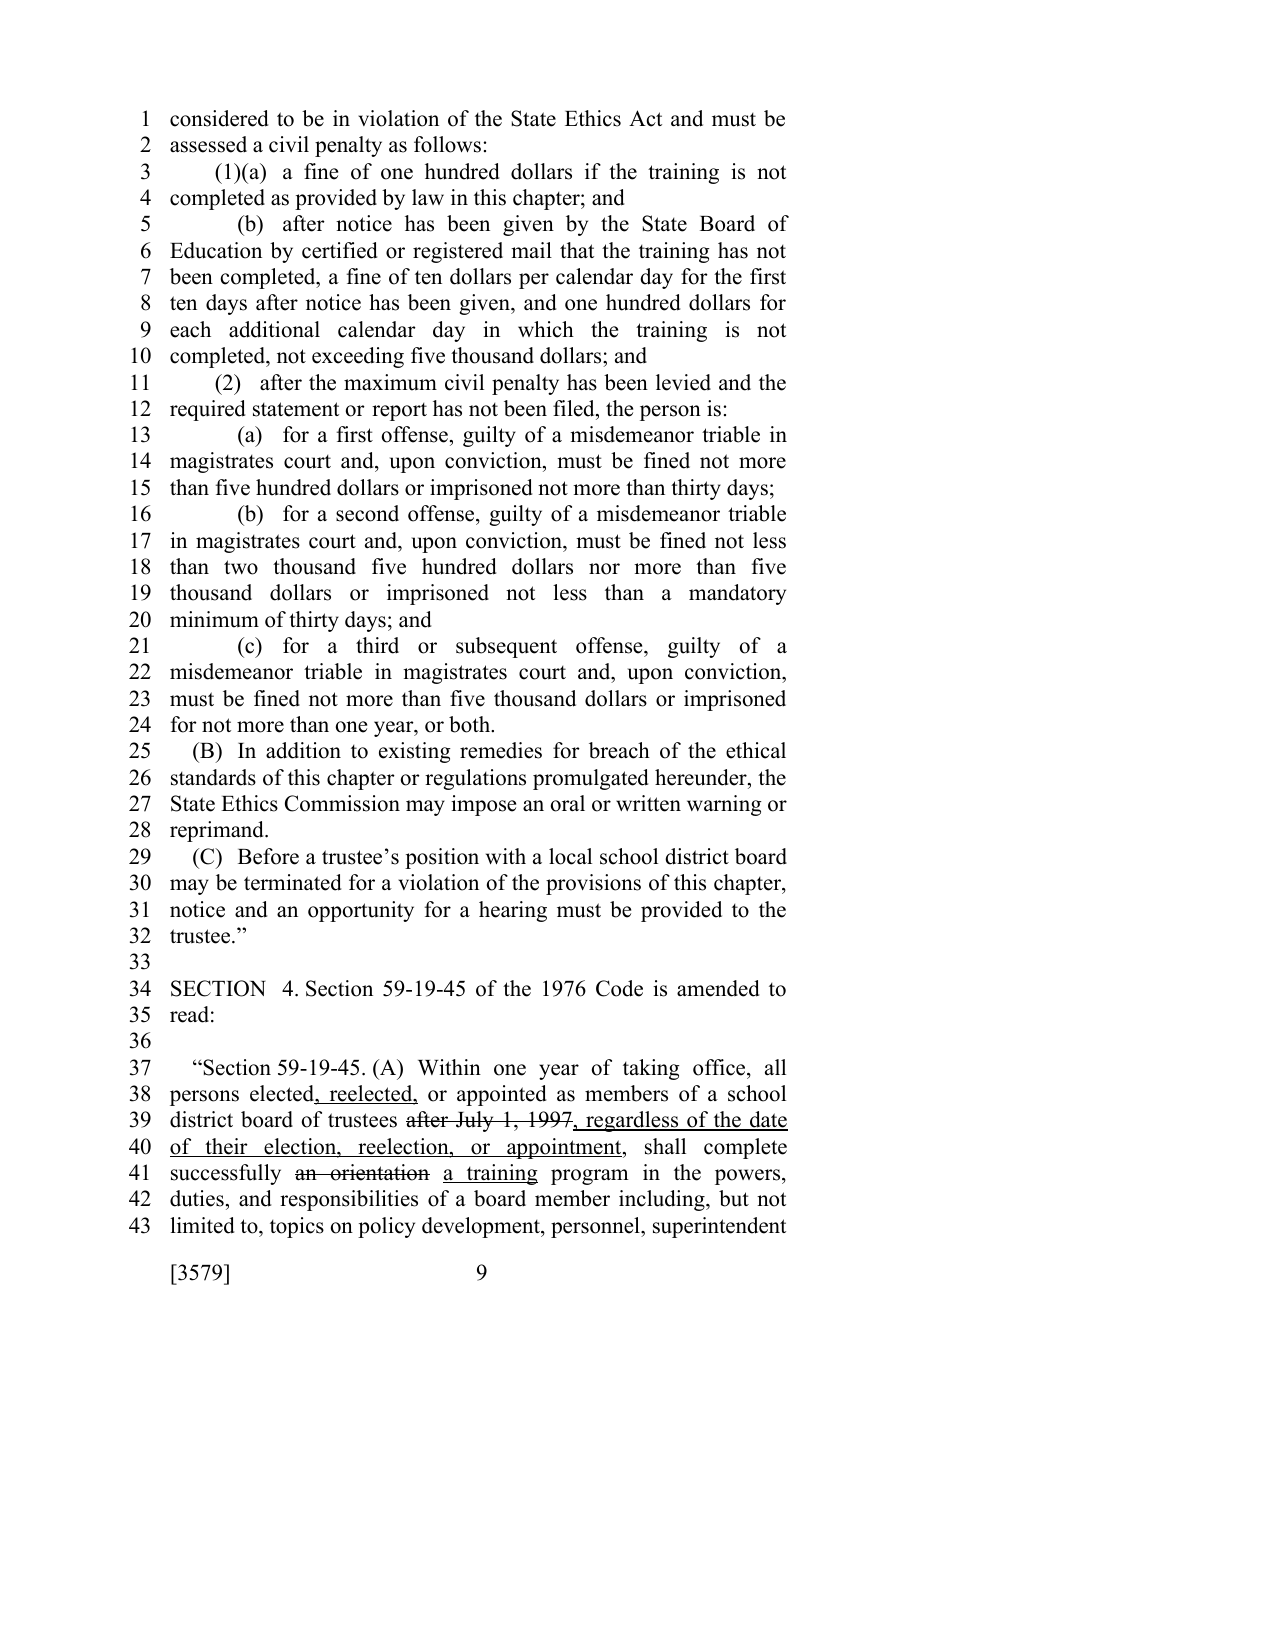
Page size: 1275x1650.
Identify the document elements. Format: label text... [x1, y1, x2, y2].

text (C) Before a trustee’s position with a local school district board may be terminated for a violation of the provisions of this chapter, notice and an opportunity for a hearing must be provided to the trustee.” [169, 843, 787, 948]
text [169, 1054, 787, 1238]
text SECTION 4. Section 59-19-45 of the 1976 Code is amended to read: [169, 975, 787, 1027]
text (b) for a second offense, guilty of a misdemeanor triable in magistrates court and, upon conviction, must be fined not less than two thousand five hundred dollars nor more than five thousand dollars or imprisoned not less than a mandatory minimum of thirty days; and [169, 500, 787, 632]
text (2) after the maximum civil penalty has been levied and the required statement or report has not been filed, the person is: [169, 368, 787, 421]
text (b) after notice has been given by the State Board of Education by certified or registered mail that the training has not been completed, a fine of ten dollars per calendar day for the first ten days after notice has been given, and one hundred dollars for each additional calendar day in which the training is not completed, not exceeding five thousand dollars; and [169, 210, 787, 368]
text (a) for a first offense, guilty of a misdemeanor triable in magistrates court and, upon conviction, must be fined not more than five hundred dollars or imprisoned not more than thirty days; [169, 421, 787, 500]
text (c) for a third or subsequent offense, guilty of a misdemeanor triable in magistrates court and, upon conviction, must be fined not more than five thousand dollars or imprisoned for not more than one year, or both. [169, 632, 787, 737]
text (1)(a) a fine of one hundred dollars if the training is not completed as provided by law in this chapter; and [169, 158, 787, 210]
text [169, 105, 787, 158]
text (B) In addition to existing remedies for breach of the ethical standards of this chapter or regulations promulgated hereunder, the State Ethics Commission may impose an oral or written warning or reprimand. [169, 737, 787, 843]
